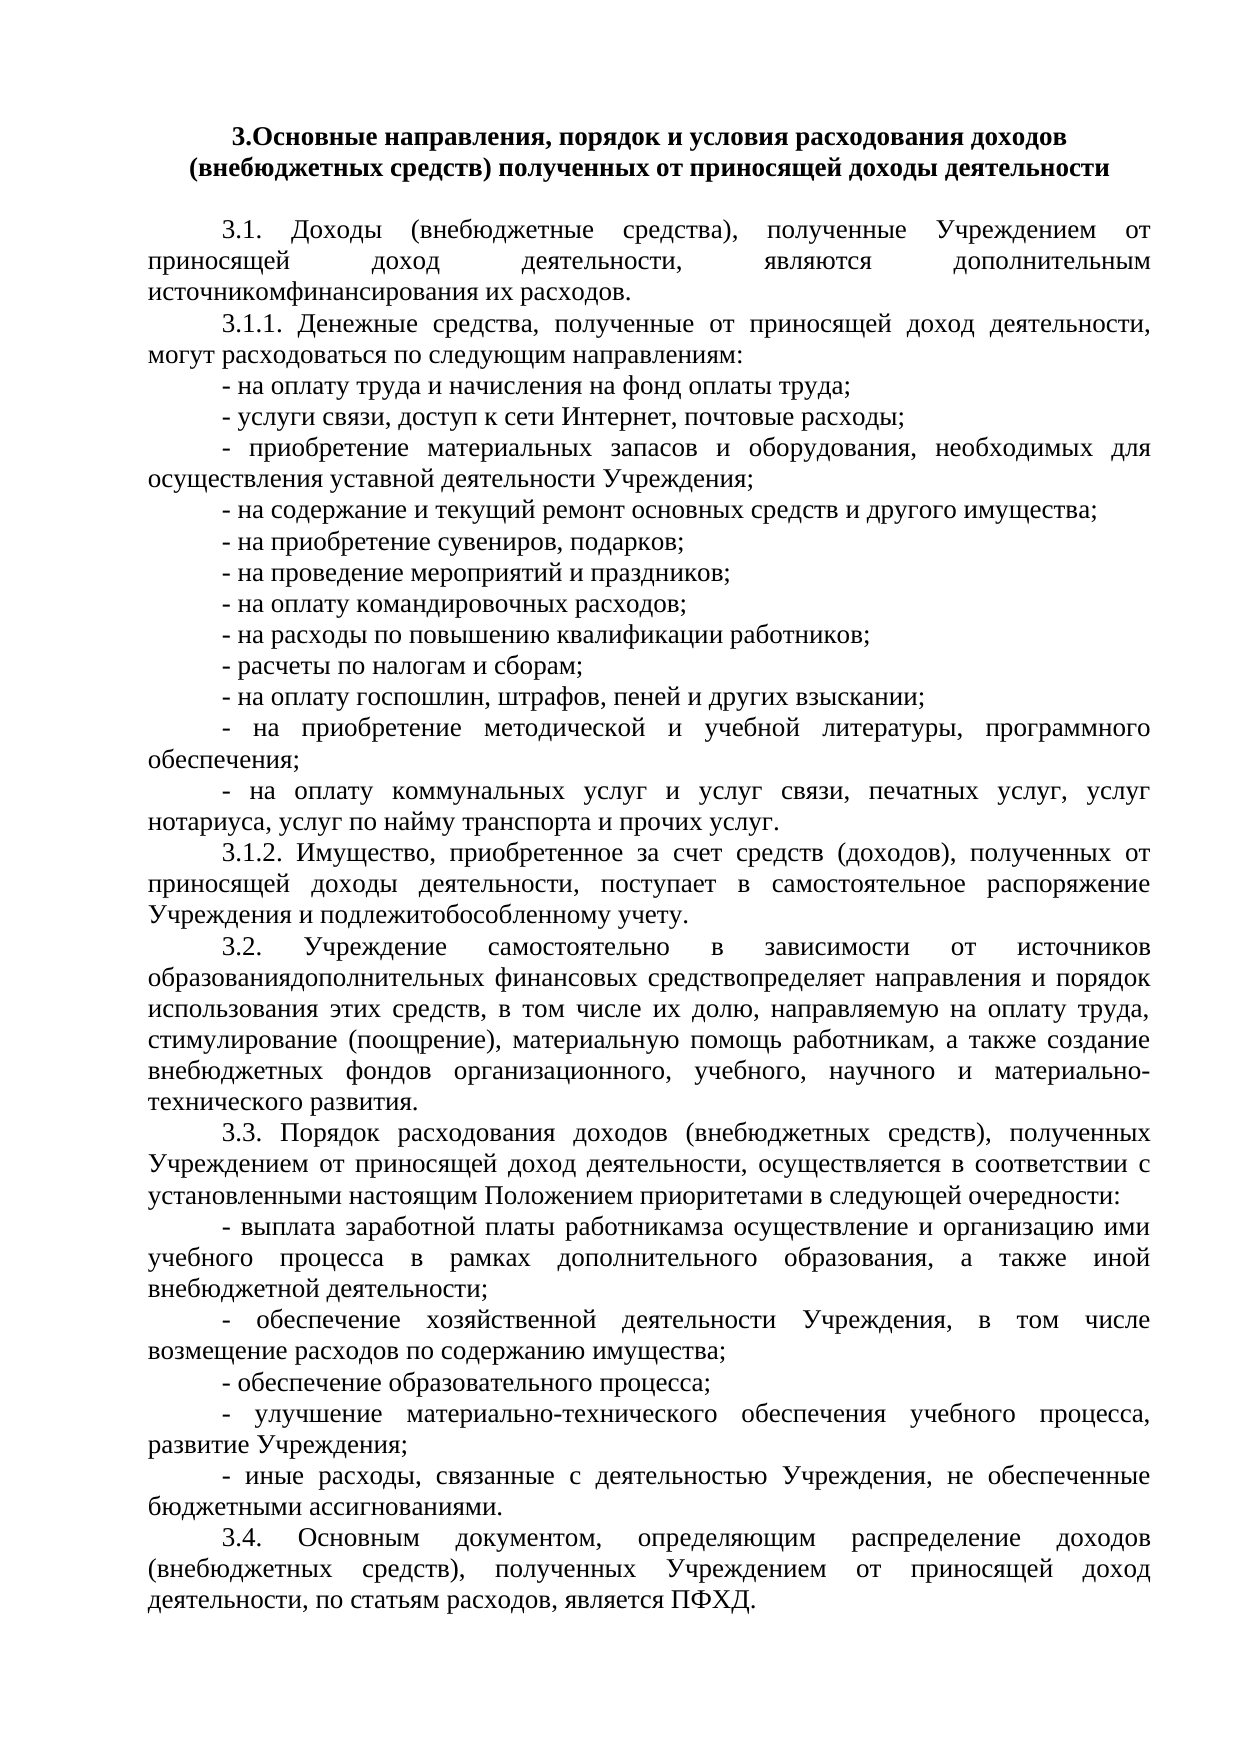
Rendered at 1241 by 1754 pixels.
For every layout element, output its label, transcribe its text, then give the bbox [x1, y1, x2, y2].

text - на оплату госпошлин, штрафов, пеней и других взыскании; [148, 680, 1152, 712]
text - расчеты по налогам и сборам; [148, 649, 1152, 680]
text 3.1.1. Денежные средства, полученные от приносящей доход деятельности, могут расходоваться по следующим направлениям: [148, 307, 1152, 369]
text 3.Основные направления, порядок и условия расходования доходов (внебюджетных средств) полученных от приносящей доходы деятельности [148, 120, 1152, 182]
text 3.3. Порядок расходования доходов (внебюджетных средств), полученных Учреждением от приносящей доход деятельности, осуществляется в соответствии с установленными настоящим Положением приоритетами в следующей очередности: [148, 1116, 1152, 1210]
text - на оплату труда и начисления на фонд оплаты труда; [148, 369, 1152, 400]
text - улучшение материально-технического обеспечения учебного процесса, развитие Учреждения; [148, 1397, 1152, 1459]
text - на расходы по повышению квалификации работников; [148, 618, 1152, 649]
text 3.1.2. Имущество, приобретенное за счет средств (доходов), полученных от приносящей доходы деятельности, поступает в самостоятельное распоряжение Учреждения и подлежитобособленному учету. [148, 836, 1152, 929]
text 3.4. Основным документом, определяющим распределение доходов (внебюджетных средств), полученных Учреждением от приносящей доход деятельности, по статьям расходов, является ПФХД. [148, 1521, 1152, 1615]
text - на оплату командировочных расходов; [148, 587, 1152, 618]
text - на приобретение сувениров, подарков; [148, 525, 1152, 556]
text - иные расходы, связанные с деятельностью Учреждения, не обеспеченные бюджетными ассигнованиями. [148, 1459, 1152, 1521]
text - обеспечение хозяйственной деятельности Учреждения, в том числе возмещение расходов по содержанию имущества; [148, 1303, 1152, 1366]
text - приобретение материальных запасов и оборудования, необходимых для осуществления уставной деятельности Учреждения; [148, 431, 1152, 493]
text 3.1. Доходы (внебюджетные средства), полученные Учреждением от приносящей доход деятельности, являются дополнительным источникомфинансирования их расходов. [148, 213, 1152, 307]
text - услуги связи, доступ к сети Интернет, почтовые расходы; [148, 400, 1152, 431]
text - выплата заработной платы работникамза осуществление и организацию ими учебного процесса в рамках дополнительного образования, а также иной внебюджетной деятельности; [148, 1210, 1152, 1303]
text - обеспечение образовательного процесса; [148, 1366, 1152, 1397]
text 3.2. Учреждение самостоятельно в зависимости от источников образованиядополнительных финансовых средствопределяет направления и порядок использования этих средств, в том числе их долю, направляемую на оплату труда, стимулирование (поощрение), материальную помощь работникам, а также создание внебюджетных фондов организационного, учебного, научного и материально-технического развития. [148, 929, 1152, 1116]
text - на проведение мероприятий и праздников; [148, 556, 1152, 587]
text - на содержание и текущий ремонт основных средств и другого имущества; [148, 493, 1152, 525]
text - на оплату коммунальных услуг и услуг связи, печатных услуг, услуг нотариуса, услуг по найму транспорта и прочих услуг. [148, 774, 1152, 836]
text - на приобретение методической и учебной литературы, программного обеспечения; [148, 712, 1152, 774]
